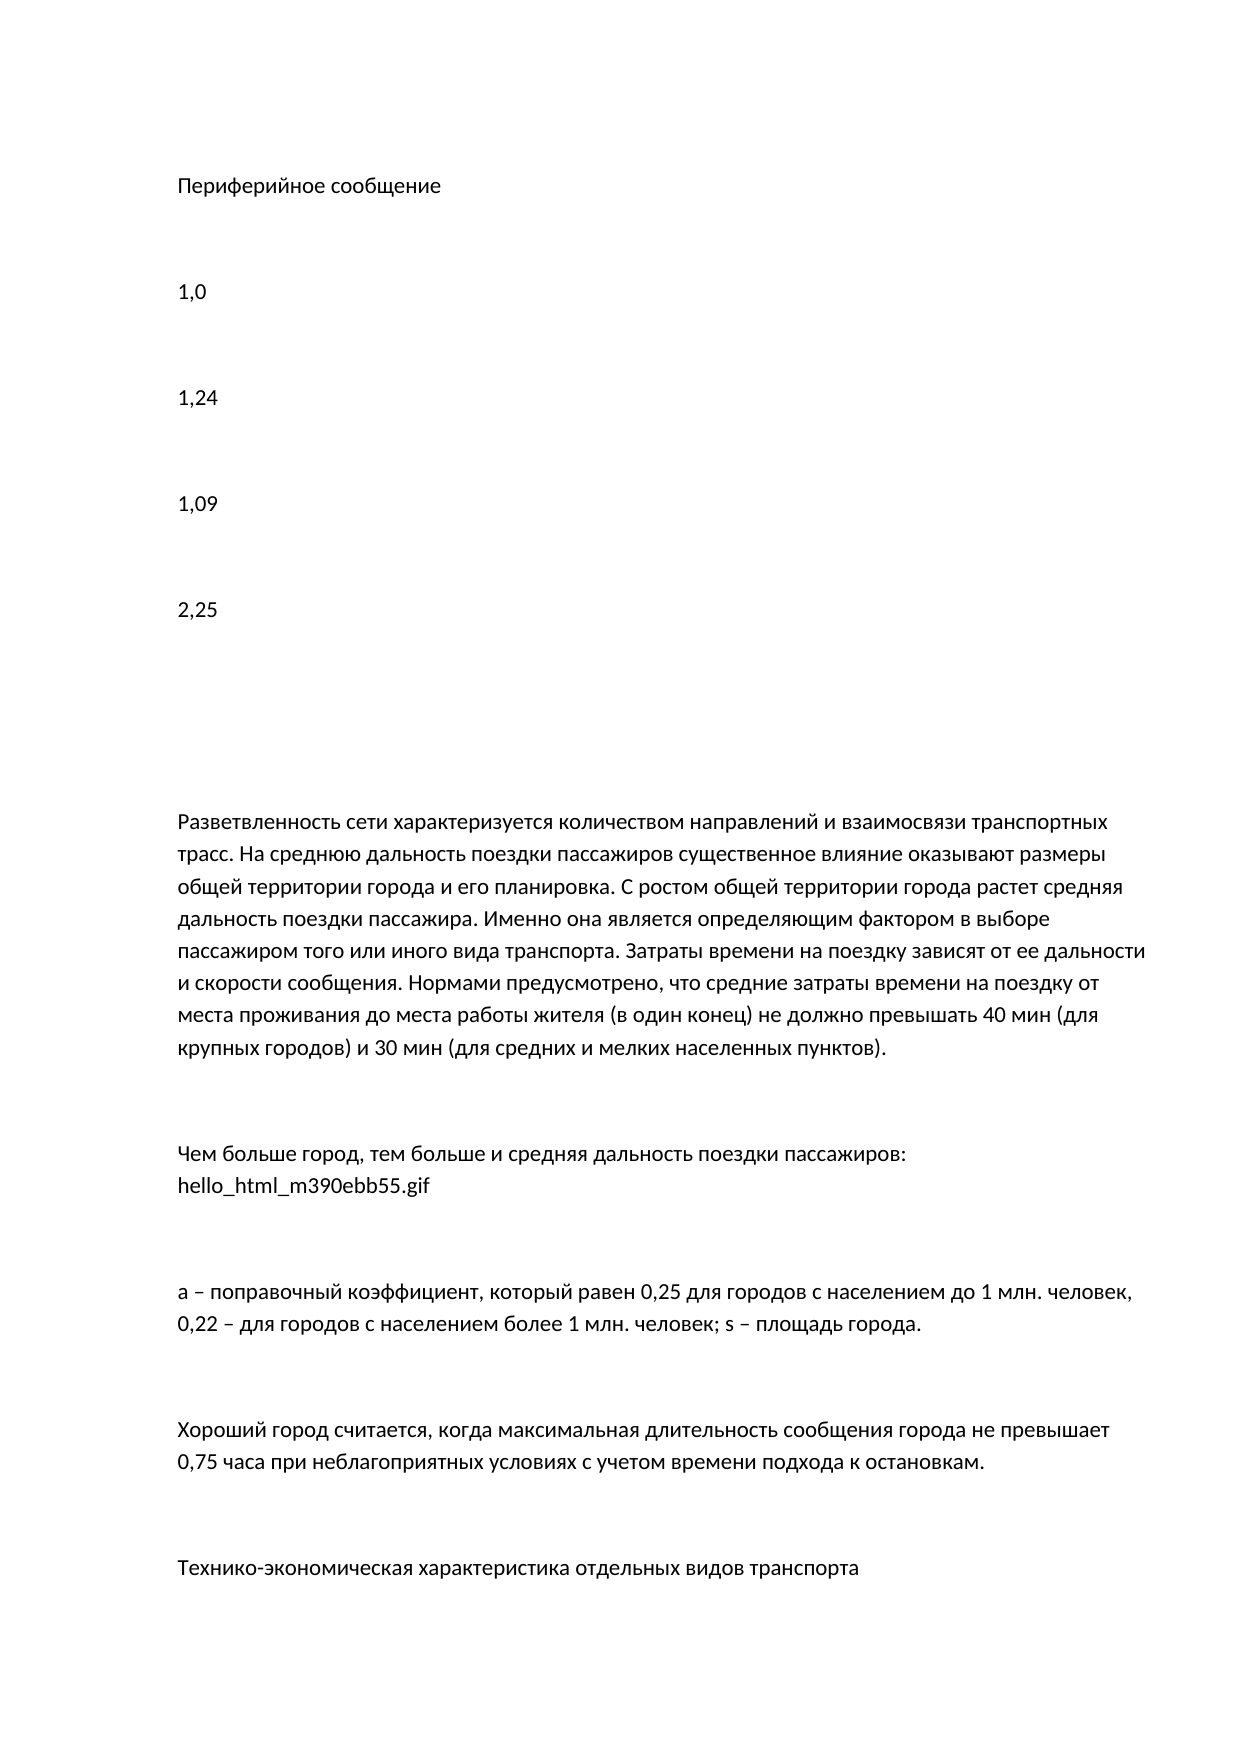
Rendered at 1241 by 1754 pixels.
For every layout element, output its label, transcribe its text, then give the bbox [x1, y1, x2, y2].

text 2,25 [177, 595, 1152, 623]
text Хороший город считается, когда максимальная длительность сообщения города не превышает 0,75 часа при неблагоприятных условиях с учетом времени подхода к остановкам. [177, 1415, 1152, 1475]
text Разветвленность сети характеризуется количеством направлений и взаимосвязи транспортных трасс. На среднюю дальность поездки пассажиров существенное влияние оказывают размеры общей территории города и его планировка. С ростом общей территории города растет средняя дальность поездки пассажира. Именно она является определяющим фактором в выборе пассажиром того или иного вида транспорта. Затраты времени на поездку зависят от ее дальности и скорости сообщения. Нормами предусмотрено, что средние затраты времени на поездку от места проживания до места работы жителя (в один конец) не должно превышать 40 мин (для крупных городов) и 30 мин (для средних и мелких населенных пунктов). [177, 807, 1152, 1061]
text Чем больше город, тем больше и средняя дальность поездки пассажиров: hello_html_m390ebb55.gif [177, 1139, 1152, 1199]
text а – поправочный коэффициент, который равен 0,25 для городов с населением до 1 млн. человек, 0,22 – для городов с населением более 1 млн. человек; s – площадь города. [177, 1277, 1152, 1337]
text 1,09 [177, 489, 1152, 517]
text Технико-экономическая характеристика отдельных видов транспорта [177, 1553, 1152, 1581]
text 1,0 [177, 277, 1152, 305]
text Периферийное сообщение [177, 171, 1152, 199]
text 1,24 [177, 383, 1152, 411]
